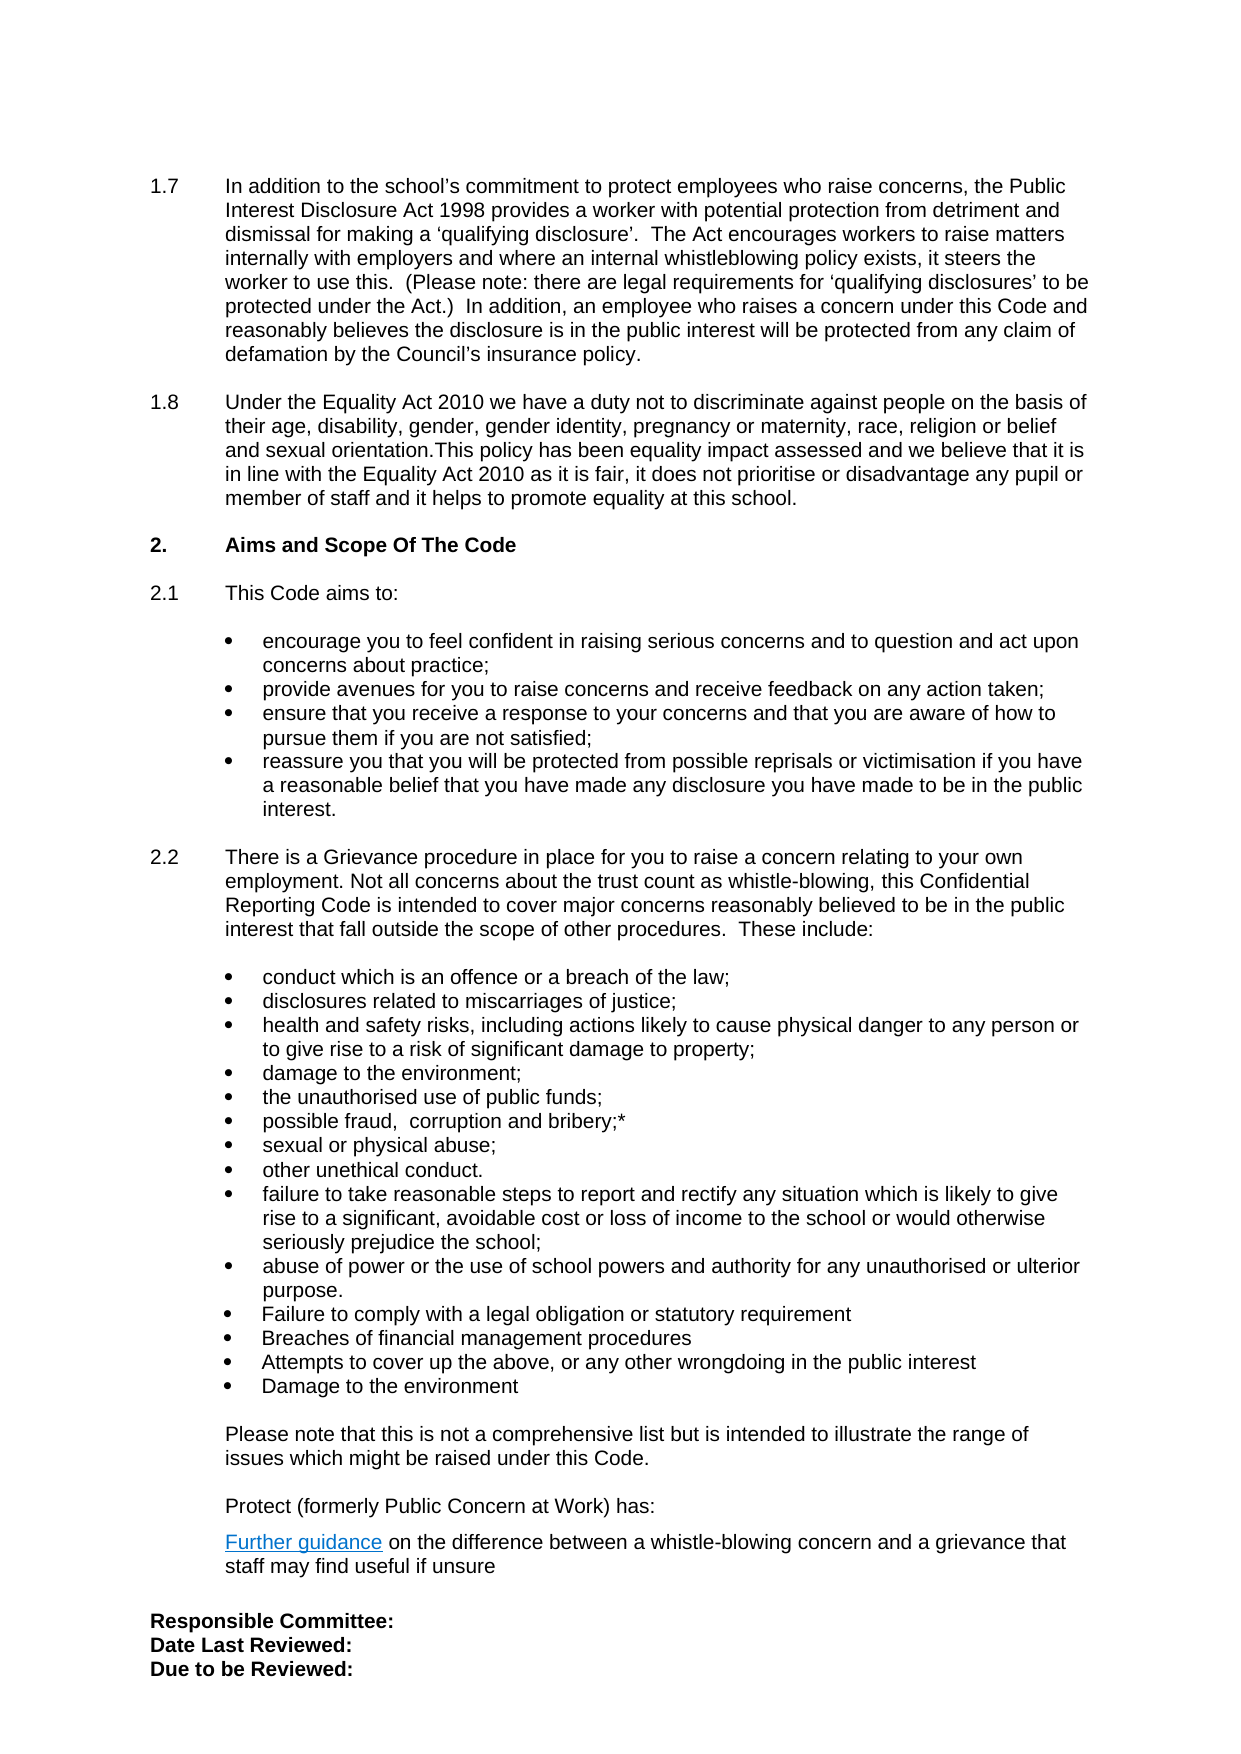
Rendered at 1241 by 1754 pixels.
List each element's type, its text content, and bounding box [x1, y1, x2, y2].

list failure to take reasonable steps to report and rectify any situation which is likely to give rise to a significant, avoidable cost or loss of income to the school or would otherwise seriously prejudice the school; [225, 1181, 1090, 1253]
text Protect (formerly Public Concern at Work) has: [150, 1493, 1090, 1517]
list sexual or physical abuse; [225, 1133, 1090, 1157]
list disclosures related to miscarriages of justice; [225, 989, 1090, 1013]
text 1.8 Under the Equality Act 2010 we have a duty not to discriminate against people on the basis of their age, disability, gender, gender identity, pregnancy or maternity, race, religion or belief and sexual orientation.This policy has been equality impact assessed and we believe that it is in line with the Equality Act 2010 as it is fair, it does not prioritise or disadvantage any pupil or member of staff and it helps to promote equality at this school. [150, 389, 1090, 509]
list Attempts to cover up the above, or any other wrongdoing in the public interest [224, 1349, 1090, 1374]
list damage to the environment; [225, 1061, 1090, 1085]
list encourage you to feel confident in raising serious concerns and to question and act upon concerns about practice; [225, 629, 1090, 677]
list provide avenues for you to raise concerns and receive feedback on any action taken; [225, 677, 1090, 701]
list abuse of power or the use of school powers and authority for any unauthorised or ulterior purpose. [225, 1253, 1090, 1301]
text 1.7 In addition to the school’s commitment to protect employees who raise concerns, the Public Interest Disclosure Act 1998 provides a worker with potential protection from detriment and dismissal for making a ‘qualifying disclosure’. The Act encourages workers to raise matters internally with employers and where an internal whistleblowing policy exists, it steers the worker to use this. (Please note: there are legal requirements for ‘qualifying disclosures’ to be protected under the Act.) In addition, an employee who raises a concern under this Code and reasonably believes the disclosure is in the public interest will be protected from any claim of defamation by the Council’s insurance policy. [150, 174, 1090, 366]
text 2.2 There is a Grievance procedure in place for you to raise a concern relating to your own employment. Not all concerns about the trust count as whistle-blowing, this Confidential Reporting Code is intended to cover major concerns reasonably believed to be in the public interest that fall outside the scope of other procedures. These include: [150, 845, 1090, 941]
text 2.1 This Code aims to: [150, 581, 1090, 605]
list Breaches of financial management procedures [224, 1326, 1090, 1349]
list health and safety risks, including actions likely to cause physical danger to any person or to give rise to a risk of significant damage to property; [225, 1013, 1090, 1061]
text Please note that this is not a comprehensive list but is intended to illustrate the range of issues which might be raised under this Code. [225, 1422, 1090, 1469]
list ensure that you receive a response to your concerns and that you are aware of how to pursue them if you are not satisfied; [225, 701, 1090, 749]
list Damage to the environment [224, 1374, 1090, 1398]
list reassure you that you will be protected from possible reprisals or victimisation if you have a reasonable belief that you have made any disclosure you have made to be in the public interest. [225, 749, 1090, 821]
text Further guidance on the difference between a whistle-blowing concern and a grievance that staff may find useful if unsure [225, 1530, 1090, 1578]
list the unauthorised use of public funds; [225, 1085, 1090, 1109]
list other unethical conduct. [225, 1157, 1090, 1181]
list Failure to comply with a legal obligation or statutory requirement [224, 1301, 1090, 1326]
list possible fraud, corruption and bribery;* [225, 1109, 1090, 1133]
text 2. Aims and Scope Of The Code [150, 533, 1090, 557]
list conduct which is an offence or a breach of the law; [225, 965, 1090, 989]
